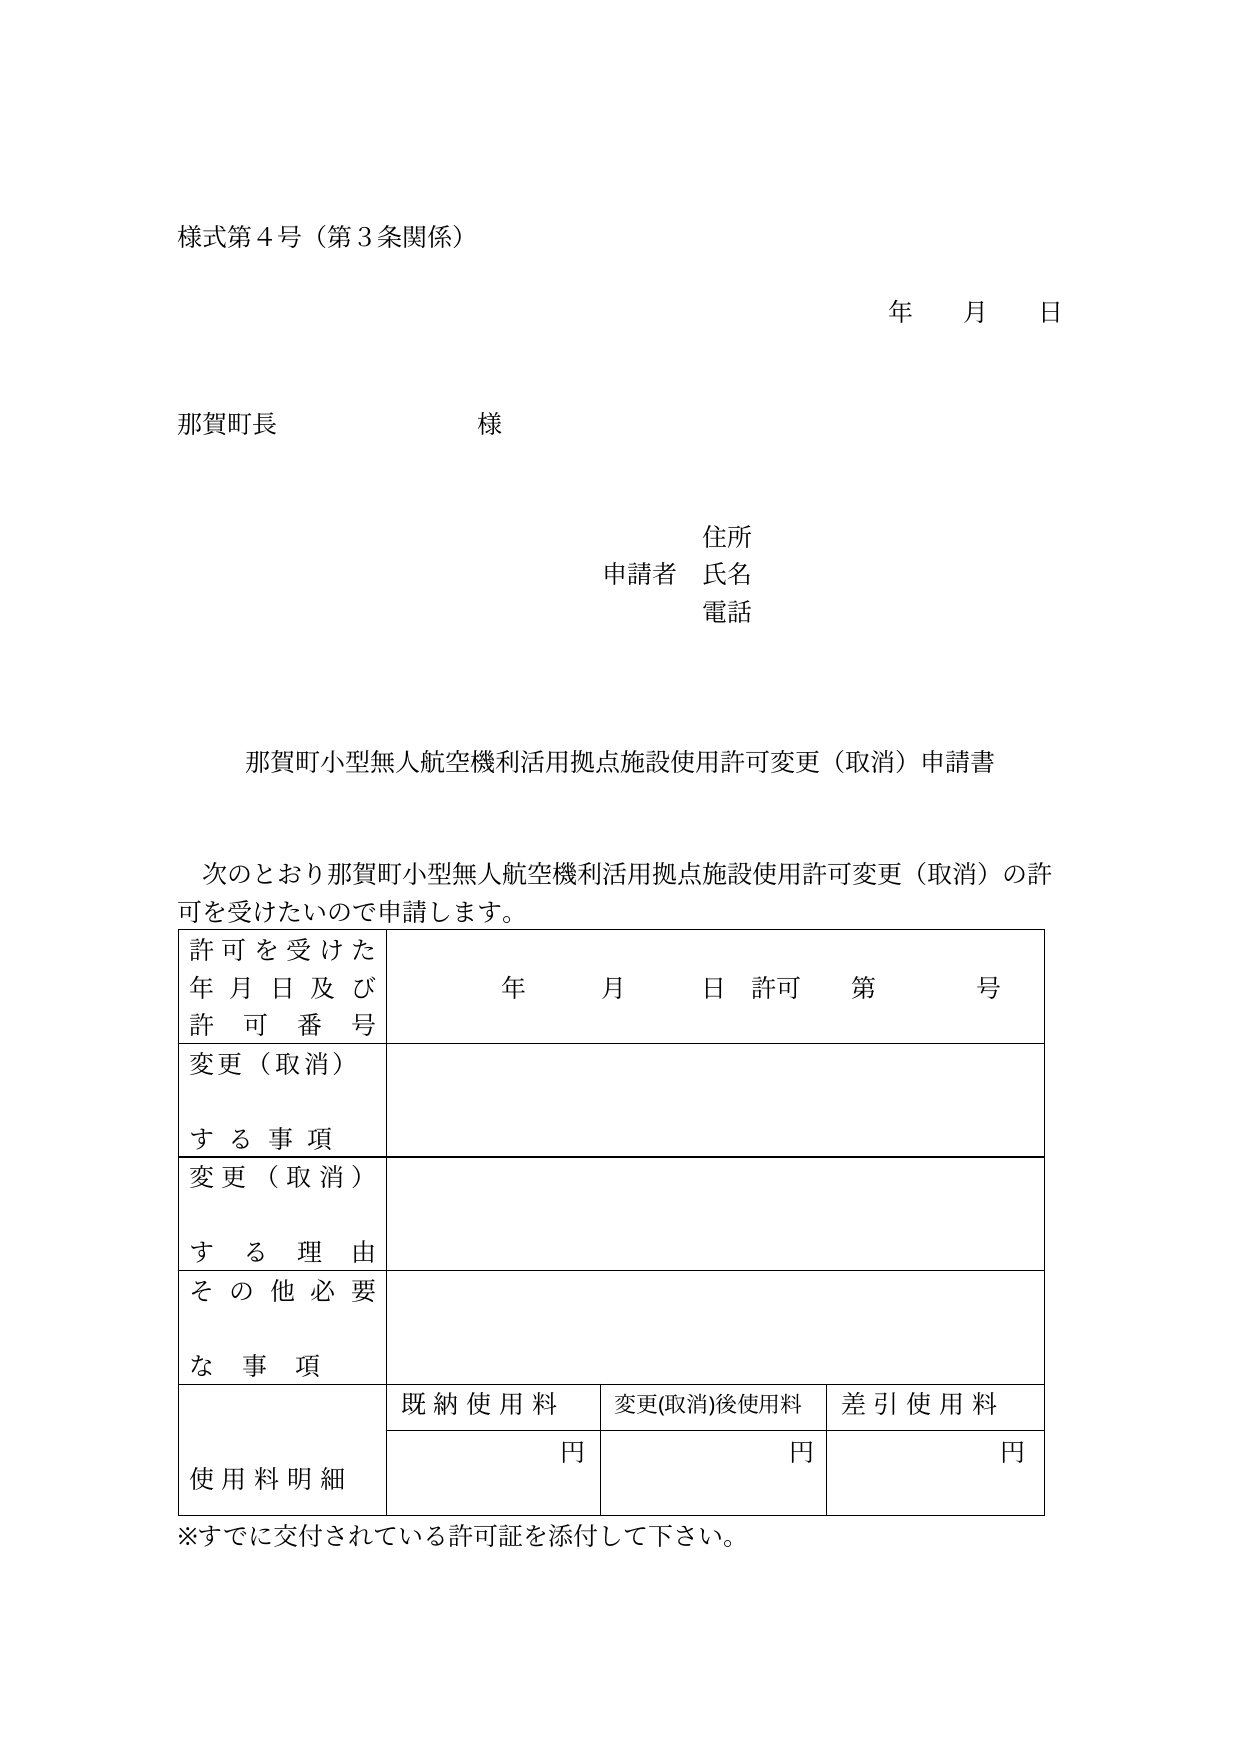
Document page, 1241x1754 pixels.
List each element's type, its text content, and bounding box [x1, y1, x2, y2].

text 住所 [177, 517, 1063, 554]
text ※すでに交付されている許可証を添付して下さい。 [177, 1516, 1063, 1553]
text 申請者 氏名 [177, 554, 1063, 592]
text 那賀町小型無人航空機利活用拠点施設使用許可変更（取消）申請書 [177, 742, 1063, 779]
table_header 許可を受けた 年月日及び 許可番号 [179, 930, 386, 1043]
table_cell その他必要 な事項 [179, 1271, 386, 1383]
table_cell 使用料明細 [179, 1385, 386, 1514]
table_cell 既納使用料 [387, 1385, 600, 1430]
table_cell 変更(取消)後使用料 [601, 1385, 826, 1430]
text 年 月 日 [177, 292, 1063, 329]
text 様式第４号（第３条関係） [177, 217, 1063, 254]
table_cell 円 [601, 1431, 826, 1514]
table_cell [387, 1044, 1044, 1156]
text 電話 [177, 592, 1063, 629]
table_cell [387, 1271, 1044, 1383]
table_header 年 月 日 許可 第 号 [387, 930, 1044, 1043]
table_cell 円 [827, 1431, 1044, 1514]
table_cell 変更（取消） する事項 [179, 1044, 386, 1156]
text 次のとおり那賀町小型無人航空機利活用拠点施設使用許可変更（取消）の許可を受けたいので申請します。 [177, 854, 1063, 929]
table_cell [387, 1158, 1044, 1270]
text 那賀町長 様 [177, 404, 1063, 442]
table_cell 差引使用料 [827, 1385, 1044, 1430]
table_cell 円 [387, 1431, 600, 1514]
table_cell 変更（取消） する理由 [179, 1158, 386, 1270]
